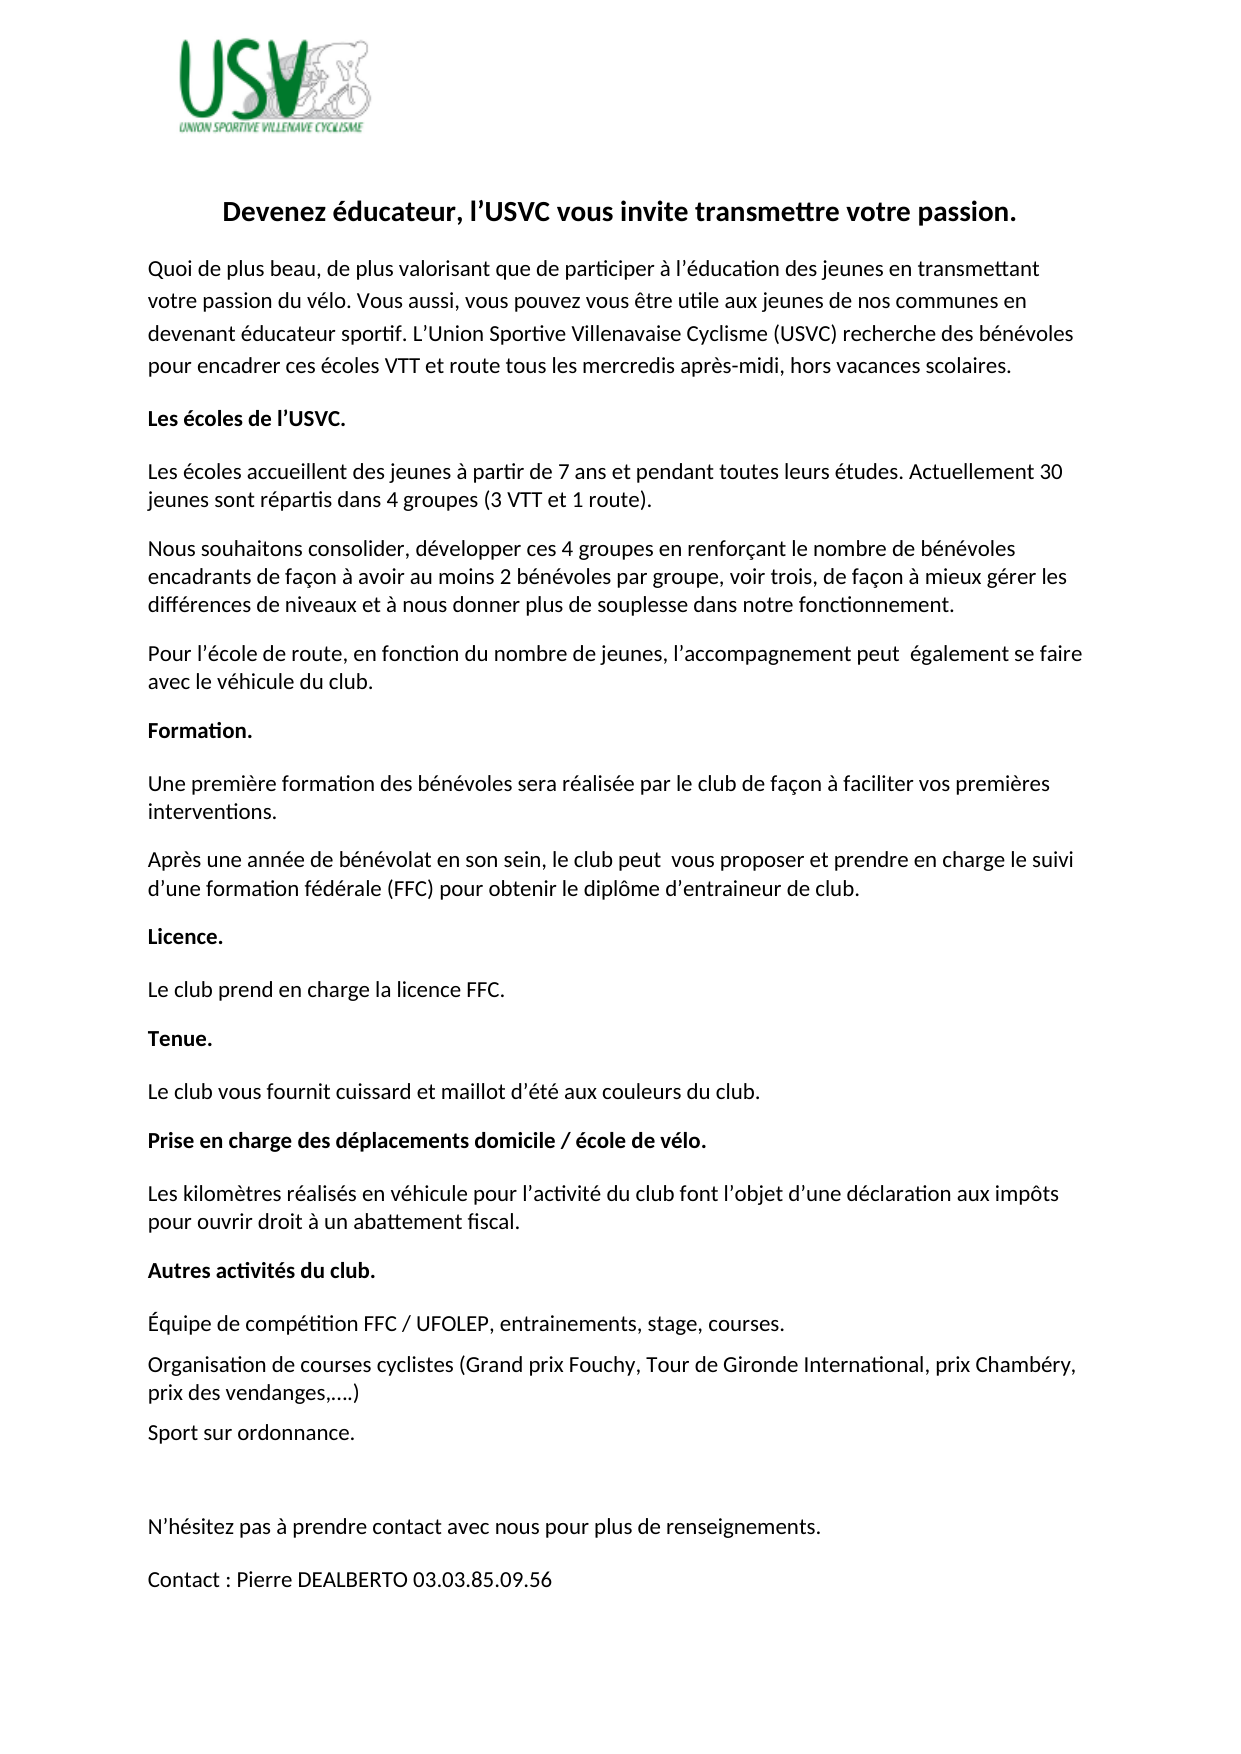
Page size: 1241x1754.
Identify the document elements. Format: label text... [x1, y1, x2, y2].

text N’hésitez pas à prendre contact avec nous pour plus de renseignements. [148, 1512, 1093, 1540]
text Après une année de bénévolat en son sein, le club peut vous proposer et prendre en charge le suivi d’une formation fédérale (FFC) pour obtenir le diplôme d’entraineur de club. [148, 846, 1093, 902]
text Les kilomètres réalisés en véhicule pour l’activité du club font l’objet d’une déclaration aux impôts pour ouvrir droit à un abattement fiscal. [148, 1179, 1093, 1235]
text Le club vous fournit cuissard et maillot d’été aux couleurs du club. [148, 1077, 1093, 1105]
picture [147, 29, 376, 140]
text Autres activités du club. [148, 1256, 1093, 1284]
text Formation. [148, 716, 1093, 744]
text Tenue. [148, 1024, 1093, 1052]
text Les écoles accueillent des jeunes à partir de 7 ans et pendant toutes leurs études. Actuellement 30 jeunes sont répartis dans 4 groupes (3 VTT et 1 route). [148, 457, 1093, 513]
text Une première formation des bénévoles sera réalisée par le club de façon à faciliter vos premières interventions. [148, 769, 1093, 825]
text Contact : Pierre DEALBERTO 03.03.85.09.56 [148, 1565, 1093, 1593]
text Pour l’école de route, en fonction du nombre de jeunes, l’accompagnement peut également se faire avec le véhicule du club. [148, 639, 1093, 695]
text Quoi de plus beau, de plus valorisant que de participer à l’éducation des jeunes en transmettant votre passion du vélo. Vous aussi, vous pouvez vous être utile aux jeunes de nos communes en devenant éducateur sportif. L’Union Sportive Villenavaise Cyclisme (USVC) recherche des bénévoles pour encadrer ces écoles VTT et route tous les mercredis après-midi, hors vacances scolaires. [148, 254, 1093, 379]
text Devenez éducateur, l’USVC vous invite transmettre votre passion. [148, 193, 1093, 228]
text Prise en charge des déplacements domicile / école de vélo. [148, 1126, 1093, 1154]
text Le club prend en charge la licence FFC. [148, 976, 1093, 1003]
text Les écoles de l’USVC. [148, 404, 1093, 432]
text Organisation de courses cyclistes (Grand prix Fouchy, Tour de Gironde International, prix Chambéry, prix des vendanges,….) [148, 1350, 1093, 1406]
text Nous souhaitons consolider, développer ces 4 groupes en renforçant le nombre de bénévoles encadrants de façon à avoir au moins 2 bénévoles par groupe, voir trois, de façon à mieux gérer les différences de niveaux et à nous donner plus de souplesse dans notre fonctionnement. [148, 534, 1093, 618]
text Sport sur ordonnance. [148, 1418, 1093, 1446]
text Équipe de compétition FFC / UFOLEP, entrainements, stage, courses. [148, 1309, 1093, 1337]
text Licence. [148, 922, 1093, 951]
